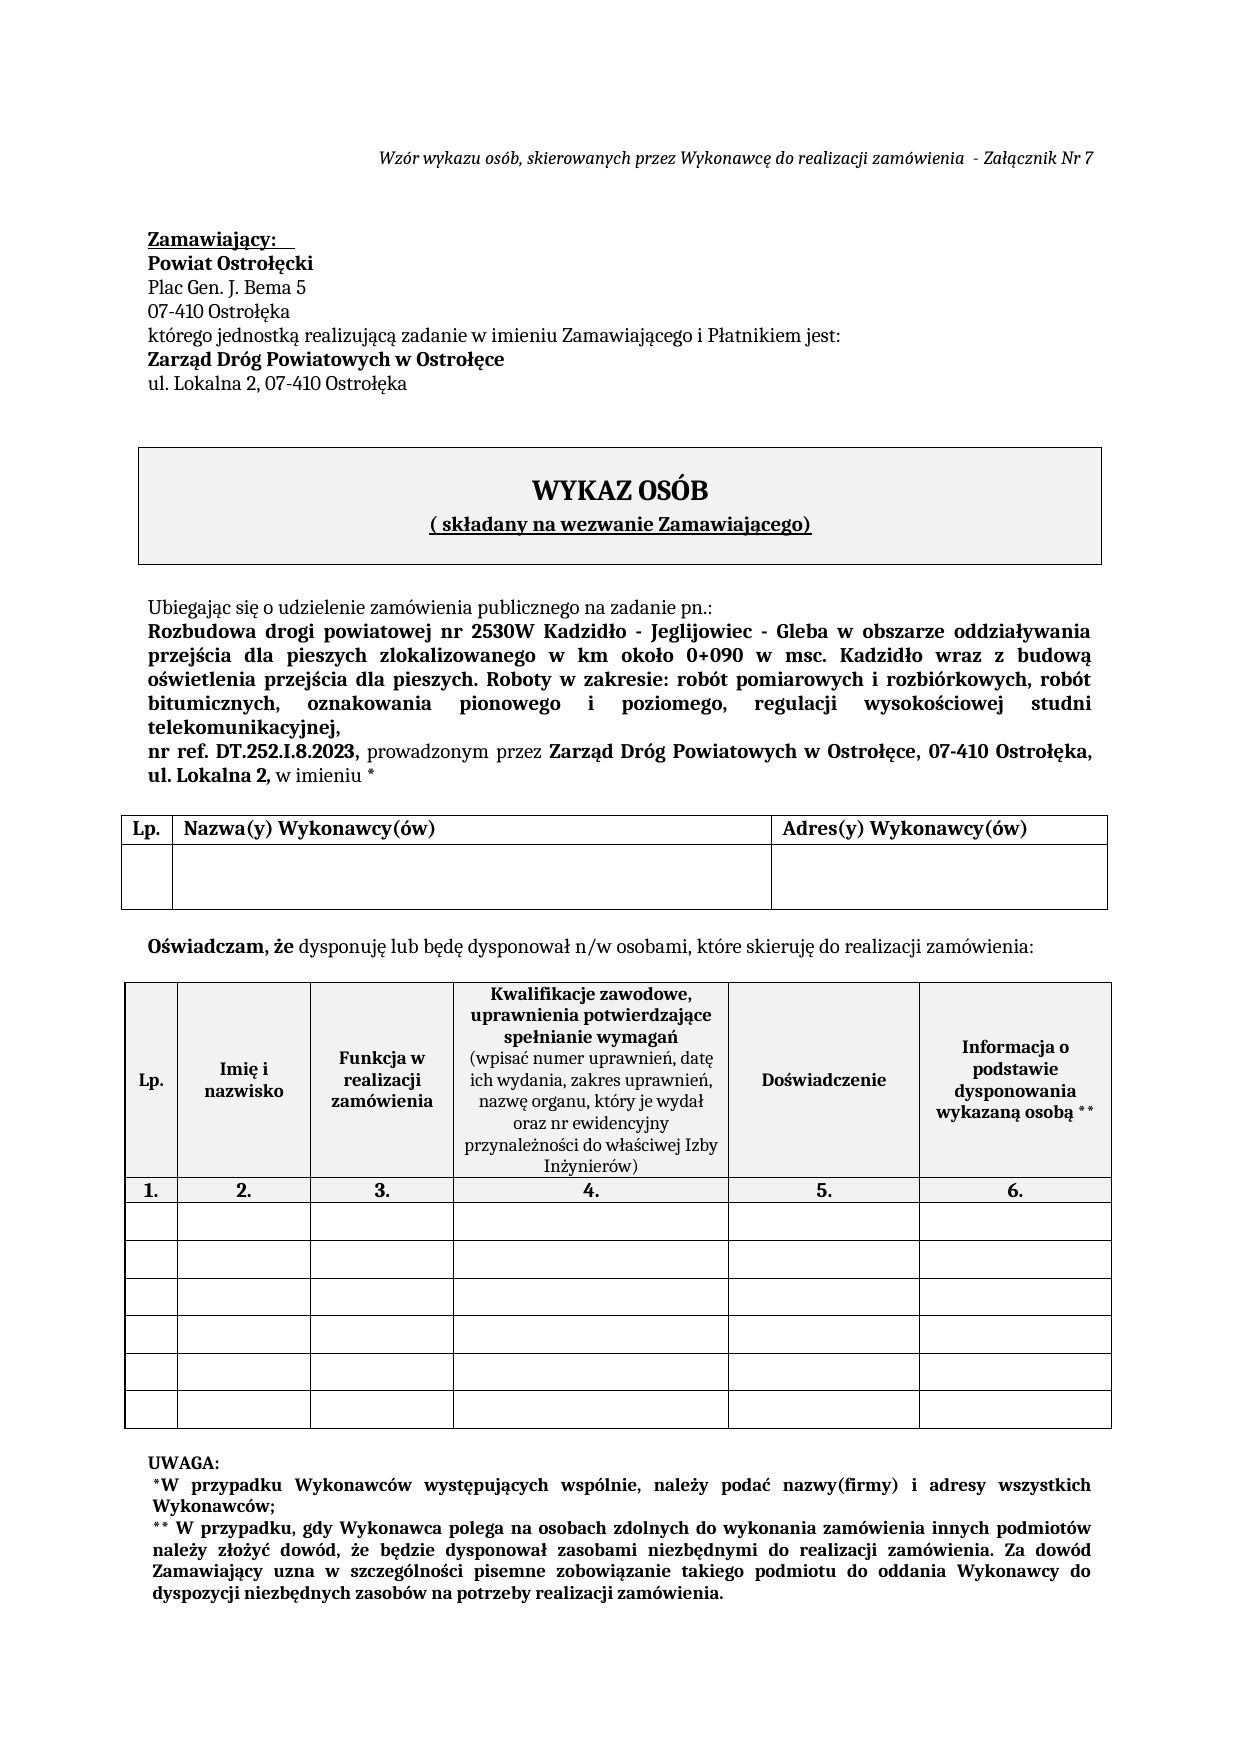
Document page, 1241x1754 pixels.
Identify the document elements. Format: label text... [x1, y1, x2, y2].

text Zarząd Dróg Powiatowych w Ostrołęce [148, 347, 1093, 371]
table_cell [772, 845, 1107, 909]
table_cell [920, 1391, 1111, 1428]
table_cell [178, 1316, 310, 1353]
text nr ref. DT.252.I.8.2023, prowadzonym przez Zarząd Dróg Powiatowych w Ostrołęce, 07-410 Ostrołęka, ul. Lokalna 2, w imieniu * [148, 740, 1093, 788]
text Ubiegając się o udzielenie zamówienia publicznego na zadanie pn.: [148, 596, 1093, 620]
table_header Funkcja w realizacji zamówienia [311, 983, 453, 1177]
table_cell [454, 1354, 728, 1390]
table_cell [920, 1279, 1111, 1315]
table_cell [311, 1241, 453, 1277]
table_cell [126, 1391, 177, 1428]
table_header Adres(y) Wykonawcy(ów) [772, 816, 1107, 844]
table_cell [173, 845, 771, 909]
table_cell 2. [178, 1178, 310, 1202]
text WYKAZ OSÓB [139, 471, 1101, 508]
table_cell [311, 1391, 453, 1428]
text Rozbudowa drogi powiatowej nr 2530W Kadzidło - Jeglijowiec - Gleba w obszarze oddziaływania przejścia dla pieszych zlokalizowanego w km około 0+090 w msc. Kadzidło wraz z budową oświetlenia przejścia dla pieszych. Roboty w zakresie: robót pomiarowych i rozbiórkowych, robót bitumicznych, oznakowania pionowego i poziomego, regulacji wysokościowej studni telekomunikacyjnej, [148, 620, 1093, 740]
table_cell [311, 1354, 453, 1390]
table_header Lp. [126, 983, 177, 1177]
table_cell [178, 1391, 310, 1428]
table_header Kwalifikacje zawodowe, uprawnienia potwierdzające spełnianie wymagań (wpisać numer uprawnień, datę ich wydania, zakres uprawnień, nazwę organu, który je wydał oraz nr ewidencyjny przynależności do właściwej Izby Inżynierów) [454, 983, 728, 1177]
text Powiat Ostrołęcki [148, 251, 1093, 275]
table_cell [454, 1279, 728, 1315]
table_cell [311, 1203, 453, 1240]
text którego jednostką realizującą zadanie w imieniu Zamawiającego i Płatnikiem jest: [148, 323, 1093, 347]
table_cell [311, 1316, 453, 1353]
table_cell [454, 1316, 728, 1353]
table_cell 6. [920, 1178, 1111, 1202]
table_cell [729, 1203, 919, 1240]
text ul. Lokalna 2, 07-410 Ostrołęka [148, 371, 1093, 395]
table_cell [126, 1203, 177, 1240]
table_cell [126, 1354, 177, 1390]
table_cell [122, 845, 172, 909]
table_header Lp. [122, 816, 172, 844]
table_cell [729, 1391, 919, 1428]
table_header Imię i nazwisko [178, 983, 310, 1177]
table_cell [729, 1241, 919, 1277]
table_cell [920, 1316, 1111, 1353]
table_header Doświadczenie [729, 983, 919, 1177]
table_cell [178, 1279, 310, 1315]
table_cell 3. [311, 1178, 453, 1202]
table_cell [729, 1279, 919, 1315]
text Oświadczam, że dysponuję lub będę dysponował n/w osobami, które skieruję do realizacji zamówienia: [148, 934, 1093, 958]
table_cell [920, 1354, 1111, 1390]
table_cell [454, 1391, 728, 1428]
table_cell [729, 1354, 919, 1390]
table_cell [454, 1241, 728, 1277]
table_cell [454, 1203, 728, 1240]
text Wzór wykazu osób, skierowanych przez Wykonawcę do realizacji zamówienia - Załącznik Nr 7 [148, 148, 1093, 169]
text ** W przypadku, gdy Wykonawca polega na osobach zdolnych do wykonania zamówienia innych podmiotów należy złożyć dowód, że będzie dysponował zasobami niezbędnymi do realizacji zamówienia. Za dowód Zamawiający uzna w szczególności pisemne zobowiązanie takiego podmiotu do oddania Wykonawcy do dyspozycji niezbędnych zasobów na potrzeby realizacji zamówienia. [152, 1518, 1093, 1604]
table_cell [126, 1316, 177, 1353]
table_cell [178, 1354, 310, 1390]
table_cell [729, 1316, 919, 1353]
table_cell 1. [126, 1178, 177, 1202]
text Plac Gen. J. Bema 5 [148, 275, 1093, 299]
table_cell [920, 1203, 1111, 1240]
table_header Informacja o podstawie dysponowania wykazaną osobą ** [920, 983, 1111, 1177]
text Zamawiający: [148, 227, 1093, 251]
text ( składany na wezwanie Zamawiającego) [139, 510, 1101, 537]
table_cell [178, 1241, 310, 1277]
table_cell [178, 1203, 310, 1240]
table_cell 5. [729, 1178, 919, 1202]
text 07-410 Ostrołęka [148, 299, 1093, 323]
text *W przypadku Wykonawców występujących wspólnie, należy podać nazwy(firmy) i adresy wszystkich Wykonawców; [152, 1474, 1093, 1518]
text UWAGA: [148, 1453, 1093, 1474]
table_cell [311, 1279, 453, 1315]
table_cell [920, 1241, 1111, 1277]
table_cell 4. [454, 1178, 728, 1202]
table_header Nazwa(y) Wykonawcy(ów) [173, 816, 771, 844]
table_cell [126, 1279, 177, 1315]
table_cell [126, 1241, 177, 1277]
